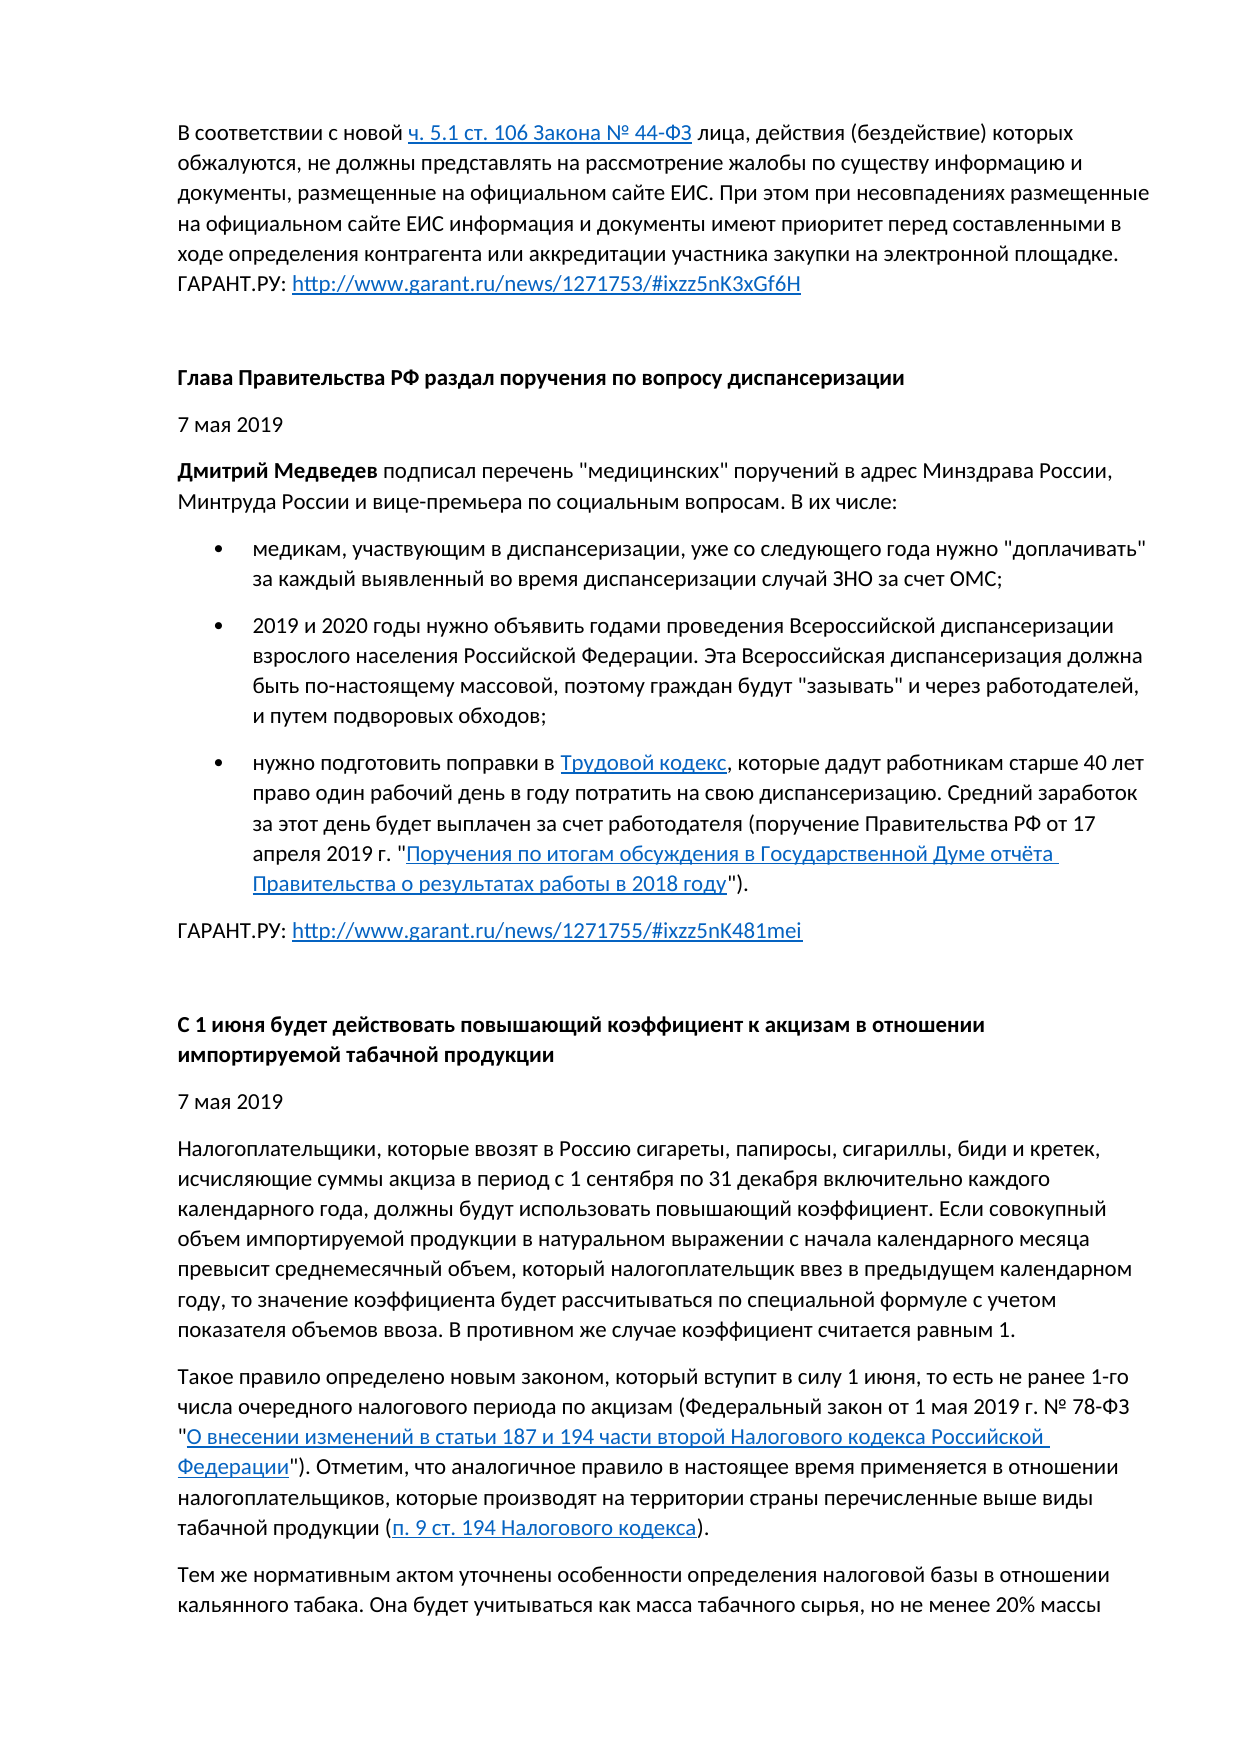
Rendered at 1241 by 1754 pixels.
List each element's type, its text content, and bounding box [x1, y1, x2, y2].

text ГАРАНТ.РУ: http://www.garant.ru/news/1271755/#ixzz5nK481mei [177, 916, 1152, 944]
text Глава Правительства РФ раздал поручения по вопросу диспансеризации [177, 363, 1152, 391]
text В соответствии с новой ч. 5.1 ст. 106 Закона № 44-ФЗ лица, действия (бездействие) которых обжалуются, не должны представлять на рассмотрение жалобы по существу информацию и документы, размещенные на официальном сайте ЕИС. При этом при несовпадениях размещенные на официальном сайте ЕИС информация и документы имеют приоритет перед составленными в ходе определения контрагента или аккредитации участника закупки на электронной площадке. ГАРАНТ.РУ: http://www.garant.ru/news/1271753/#ixzz5nK3xGf6H [177, 118, 1152, 297]
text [177, 1560, 1152, 1618]
text Такое правило определено новым законом, который вступит в силу 1 июня, то есть не ранее 1-го числа очередного налогового периода по акцизам (Федеральный закон от 1 мая 2019 г. № 78-ФЗ "О внесении изменений в статьи 187 и 194 части второй Налогового кодекса Российской Федерации"). Отметим, что аналогичное правило в настоящее время применяется в отношении налогоплательщиков, которые производят на территории страны перечисленные выше виды табачной продукции (п. 9 ст. 194 Налогового кодекса). [177, 1362, 1152, 1541]
text 7 мая 2019 [177, 1087, 1152, 1115]
text Дмитрий Медведев подписал перечень "медицинских" поручений в адрес Минздрава России, Минтруда России и вице-премьера по социальным вопросам. В их числе: [177, 457, 1152, 515]
list нужно подготовить поправки в Трудовой кодекс, которые дадут работникам старше 40 лет право один рабочий день в году потратить на свою диспансеризацию. Средний заработок за этот день будет выплачен за счет работодателя (поручение Правительства РФ от 17 апреля 2019 г. "Поручения по итогам обсуждения в Государственной Думе отчёта Правительства о результатах работы в 2018 году"). [215, 748, 1152, 897]
text С 1 июня будет действовать повышающий коэффициент к акцизам в отношении импортируемой табачной продукции [177, 1010, 1152, 1068]
text Налогоплательщики, которые ввозят в Россию сигареты, папиросы, сигариллы, биди и кретек, исчисляющие суммы акциза в период с 1 сентября по 31 декабря включительно каждого календарного года, должны будут использовать повышающий коэффициент. Если совокупный объем импортируемой продукции в натуральном выражении с начала календарного месяца превысит среднемесячный объем, который налогоплательщик ввез в предыдущем календарном году, то значение коэффициента будет рассчитываться по специальной формуле с учетом показателя объемов ввоза. В противном же случае коэффициент считается равным 1. [177, 1134, 1152, 1343]
list медикам, участвующим в диспансеризации, уже со следующего года нужно "доплачивать" за каждый выявленный во время диспансеризации случай ЗНО за счет ОМС; [215, 534, 1152, 592]
text 7 мая 2019 [177, 410, 1152, 438]
list 2019 и 2020 годы нужно объявить годами проведения Всероссийской диспансеризации взрослого населения Российской Федерации. Эта Всероссийская диспансеризация должна быть по-настоящему массовой, поэтому граждан будут "зазывать" и через работодателей, и путем подворовых обходов; [215, 611, 1152, 729]
